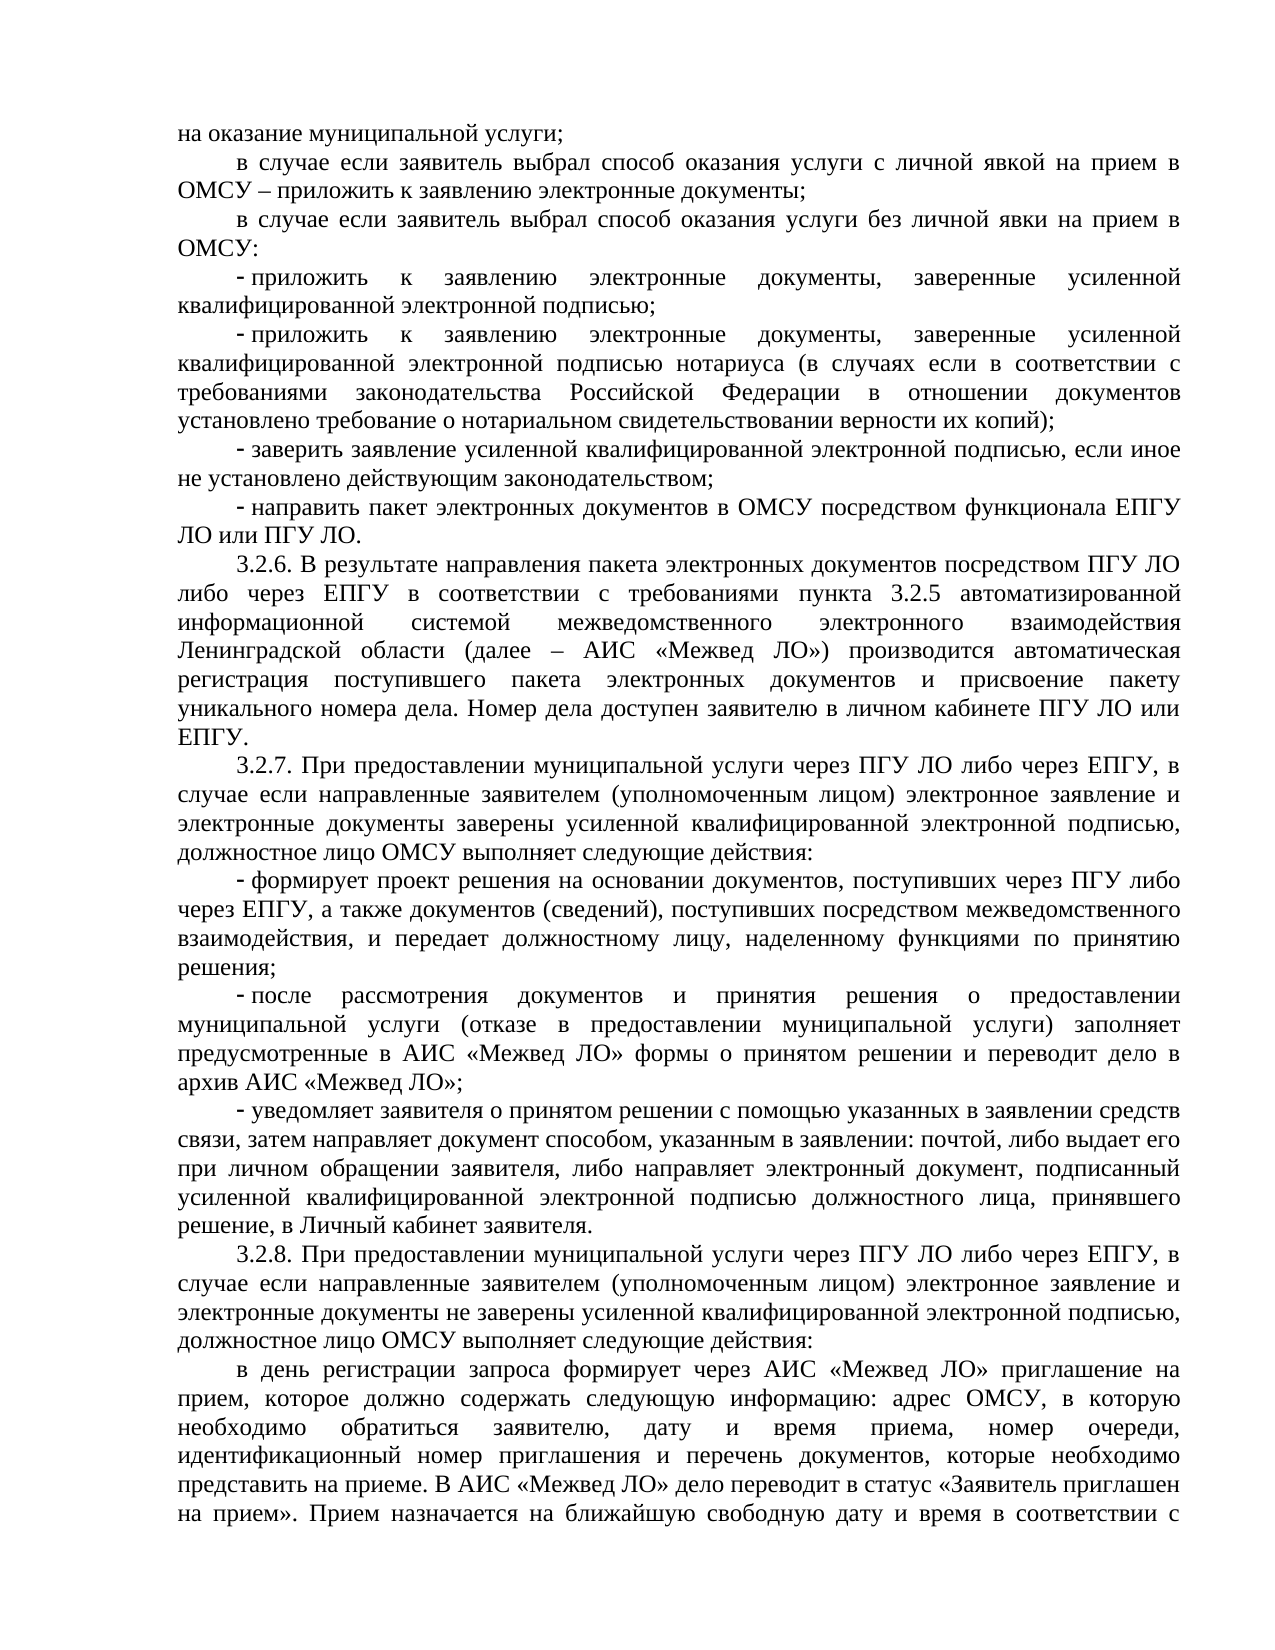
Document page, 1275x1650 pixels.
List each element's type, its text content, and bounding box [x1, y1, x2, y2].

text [177, 118, 1181, 147]
text в случае если заявитель выбрал способ оказания услуги с личной явкой на прием в ОМСУ – приложить к заявлению электронные документы; [177, 147, 1181, 204]
list заверить заявление усиленной квалифицированной электронной подписью, если иное не установлено действующим законодательством; [177, 434, 1181, 492]
text 3.2.7. При предоставлении муниципальной услуги через ПГУ ЛО либо через ЕПГУ, в случае если направленные заявителем (уполномоченным лицом) электронное заявление и электронные документы заверены усиленной квалифицированной электронной подписью, должностное лицо ОМСУ выполняет следующие действия: [177, 751, 1181, 866]
list приложить к заявлению электронные документы, заверенные усиленной квалифицированной электронной подписью нотариуса (в случаях если в соответствии с требованиями законодательства Российской Федерации в отношении документов установлено требование о нотариальном свидетельствовании верности их копий); [177, 319, 1181, 434]
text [177, 1354, 1181, 1527]
text 3.2.6. В результате направления пакета электронных документов посредством ПГУ ЛО либо через ЕПГУ в соответствии с требованиями пункта 3.2.5 автоматизированной информационной системой межведомственного электронного взаимодействия Ленинградской области (далее – АИС «Межвед ЛО») производится автоматическая регистрация поступившего пакета электронных документов и присвоение пакету уникального номера дела. Номер дела доступен заявителю в личном кабинете ПГУ ЛО или ЕПГУ. [177, 549, 1181, 751]
list формирует проект решения на основании документов, поступивших через ПГУ либо через ЕПГУ, а также документов (сведений), поступивших посредством межведомственного взаимодействия, и передает должностному лицу, наделенному функциями по принятию решения; [177, 866, 1181, 981]
text в случае если заявитель выбрал способ оказания услуги без личной явки на прием в ОМСУ: [177, 204, 1181, 262]
list после рассмотрения документов и принятия решения о предоставлении муниципальной услуги (отказе в предоставлении муниципальной услуги) заполняет предусмотренные в АИС «Межвед ЛО» формы о принятом решении и переводит дело в архив АИС «Межвед ЛО»; [177, 981, 1181, 1096]
text 3.2.8. При предоставлении муниципальной услуги через ПГУ ЛО либо через ЕПГУ, в случае если направленные заявителем (уполномоченным лицом) электронное заявление и электронные документы не заверены усиленной квалифицированной электронной подписью, должностное лицо ОМСУ выполняет следующие действия: [177, 1239, 1181, 1354]
list приложить к заявлению электронные документы, заверенные усиленной квалифицированной электронной подписью; [177, 262, 1181, 319]
list уведомляет заявителя о принятом решении с помощью указанных в заявлении средств связи, затем направляет документ способом, указанным в заявлении: почтой, либо выдает его при личном обращении заявителя, либо направляет электронный документ, подписанный усиленной квалифицированной электронной подписью должностного лица, принявшего решение, в Личный кабинет заявителя. [177, 1096, 1181, 1239]
list направить пакет электронных документов в ОМСУ посредством функционала ЕПГУ ЛО или ПГУ ЛО. [177, 492, 1181, 549]
